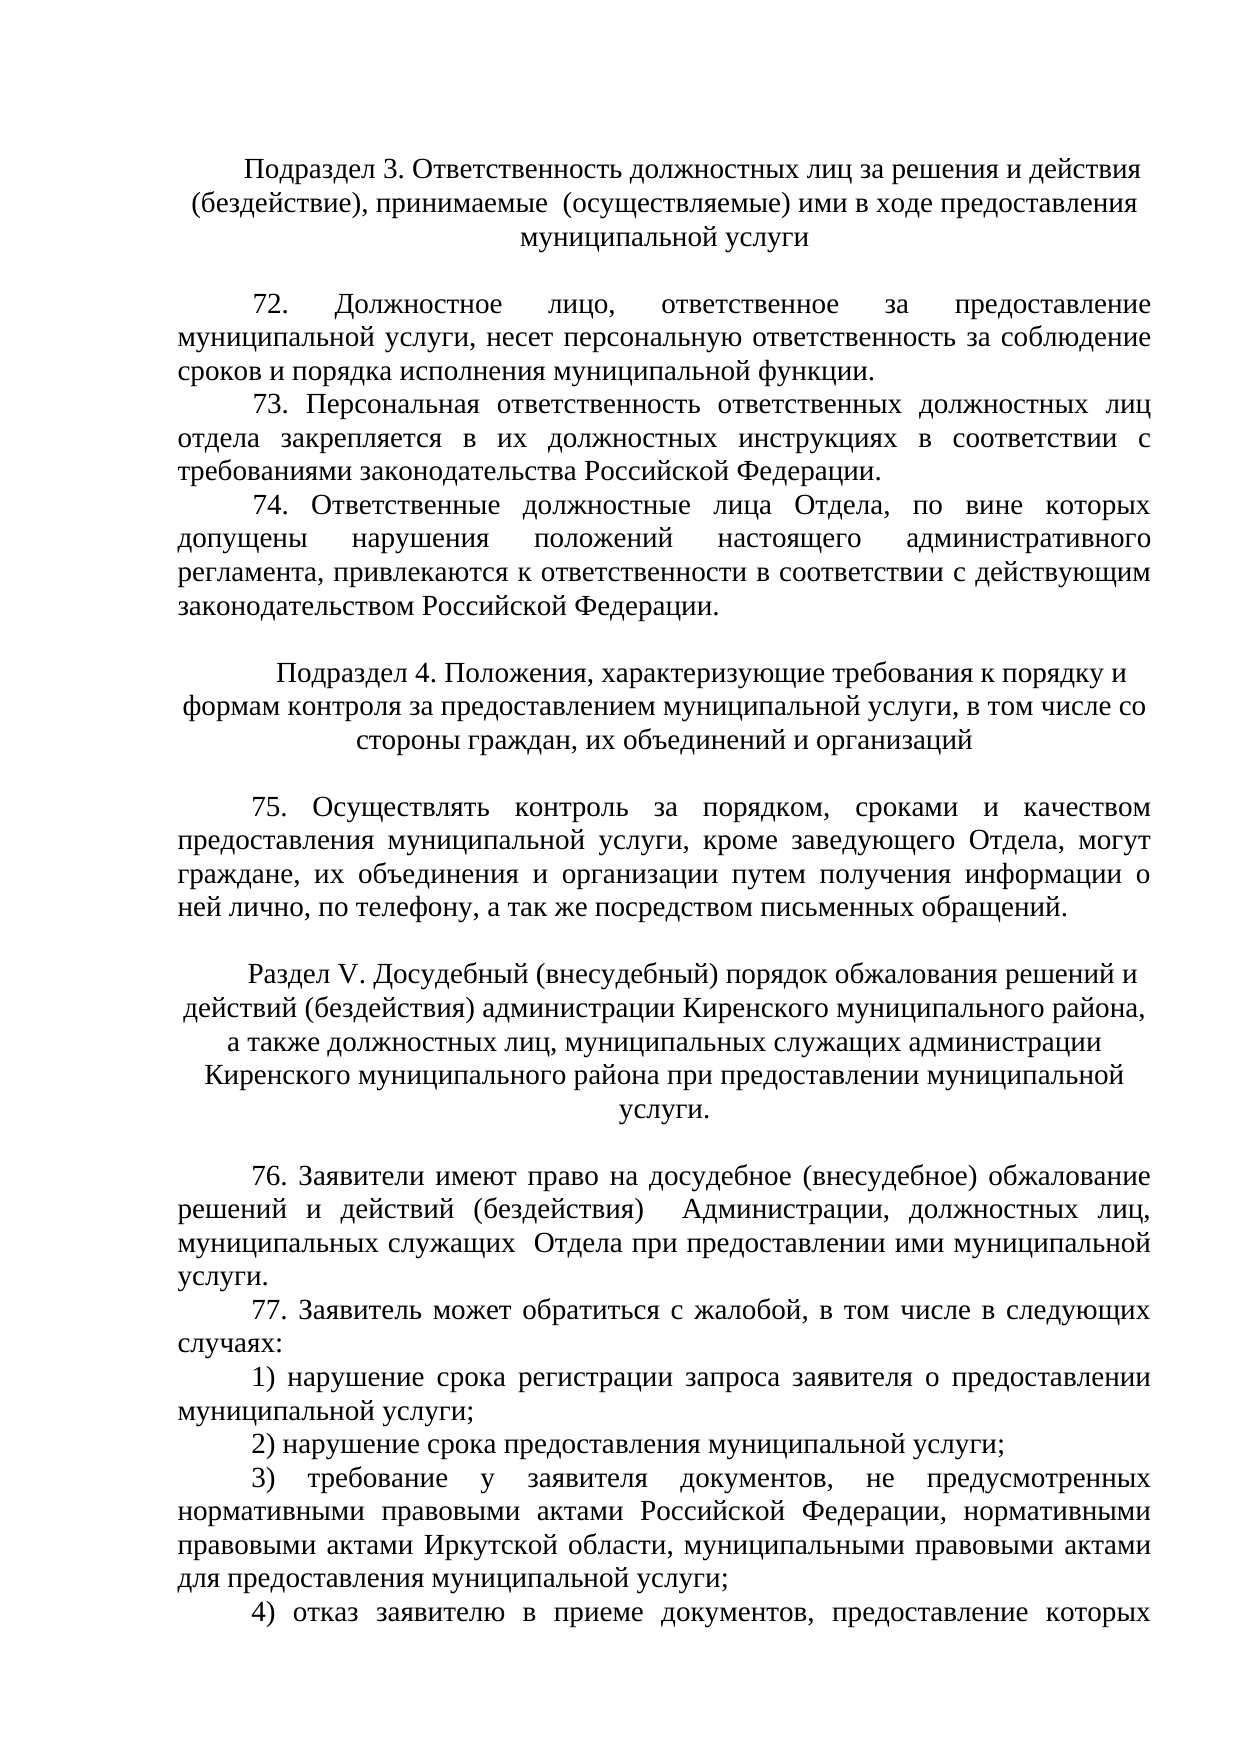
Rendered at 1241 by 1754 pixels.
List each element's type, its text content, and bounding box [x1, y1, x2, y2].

text 77. Заявитель может обратиться с жалобой, в том числе в следующих случаях: [177, 1292, 1152, 1359]
text Подраздел 4. Положения, характеризующие требования к порядку и формам контроля за предоставлением муниципальной услуги, в том числе со стороны граждан, их объединений и организаций [177, 655, 1152, 755]
text 2) нарушение срока предоставления муниципальной услуги; [177, 1426, 1152, 1460]
text 1) нарушение срока регистрации запроса заявителя о предоставлении муниципальной услуги; [177, 1359, 1152, 1426]
text 74. Ответственные должностные лица Отдела, по вине которых допущены нарушения положений настоящего административного регламента, привлекаются к ответственности в соответствии с действующим законодательством Российской Федерации. [177, 487, 1152, 621]
text 3) требование у заявителя документов, не предусмотренных нормативными правовыми актами Российской Федерации, нормативными правовыми актами Иркутской области, муниципальными правовыми актами для предоставления муниципальной услуги; [177, 1460, 1152, 1594]
text 73. Персональная ответственность ответственных должностных лиц отдела закрепляется в их должностных инструкциях в соответствии с требованиями законодательства Российской Федерации. [177, 386, 1152, 487]
text Подраздел 3. Ответственность должностных лиц за решения и действия (бездействие), принимаемые (осуществляемые) ими в ходе предоставления муниципальной услуги [177, 152, 1152, 252]
text Раздел V. Досудебный (внесудебный) порядок обжалования решений и действий (бездействия) администрации Киренского муниципального района, а также должностных лиц, муниципальных служащих администрации Киренского муниципального района при предоставлении муниципальной услуги. [177, 957, 1152, 1124]
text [177, 1594, 1152, 1627]
text 76. Заявители имеют право на досудебное (внесудебное) обжалование решений и действий (бездействия) Администрации, должностных лиц, муниципальных служащих Отдела при предоставлении ими муниципальной услуги. [177, 1158, 1152, 1292]
text 75. Осуществлять контроль за порядком, сроками и качеством предоставления муниципальной услуги, кроме заведующего Отдела, могут граждане, их объединения и организации путем получения информации о ней лично, по телефону, а так же посредством письменных обращений. [177, 789, 1152, 923]
text 72. Должностное лицо, ответственное за предоставление муниципальной услуги, несет персональную ответственность за соблюдение сроков и порядка исполнения муниципальной функции. [177, 286, 1152, 386]
